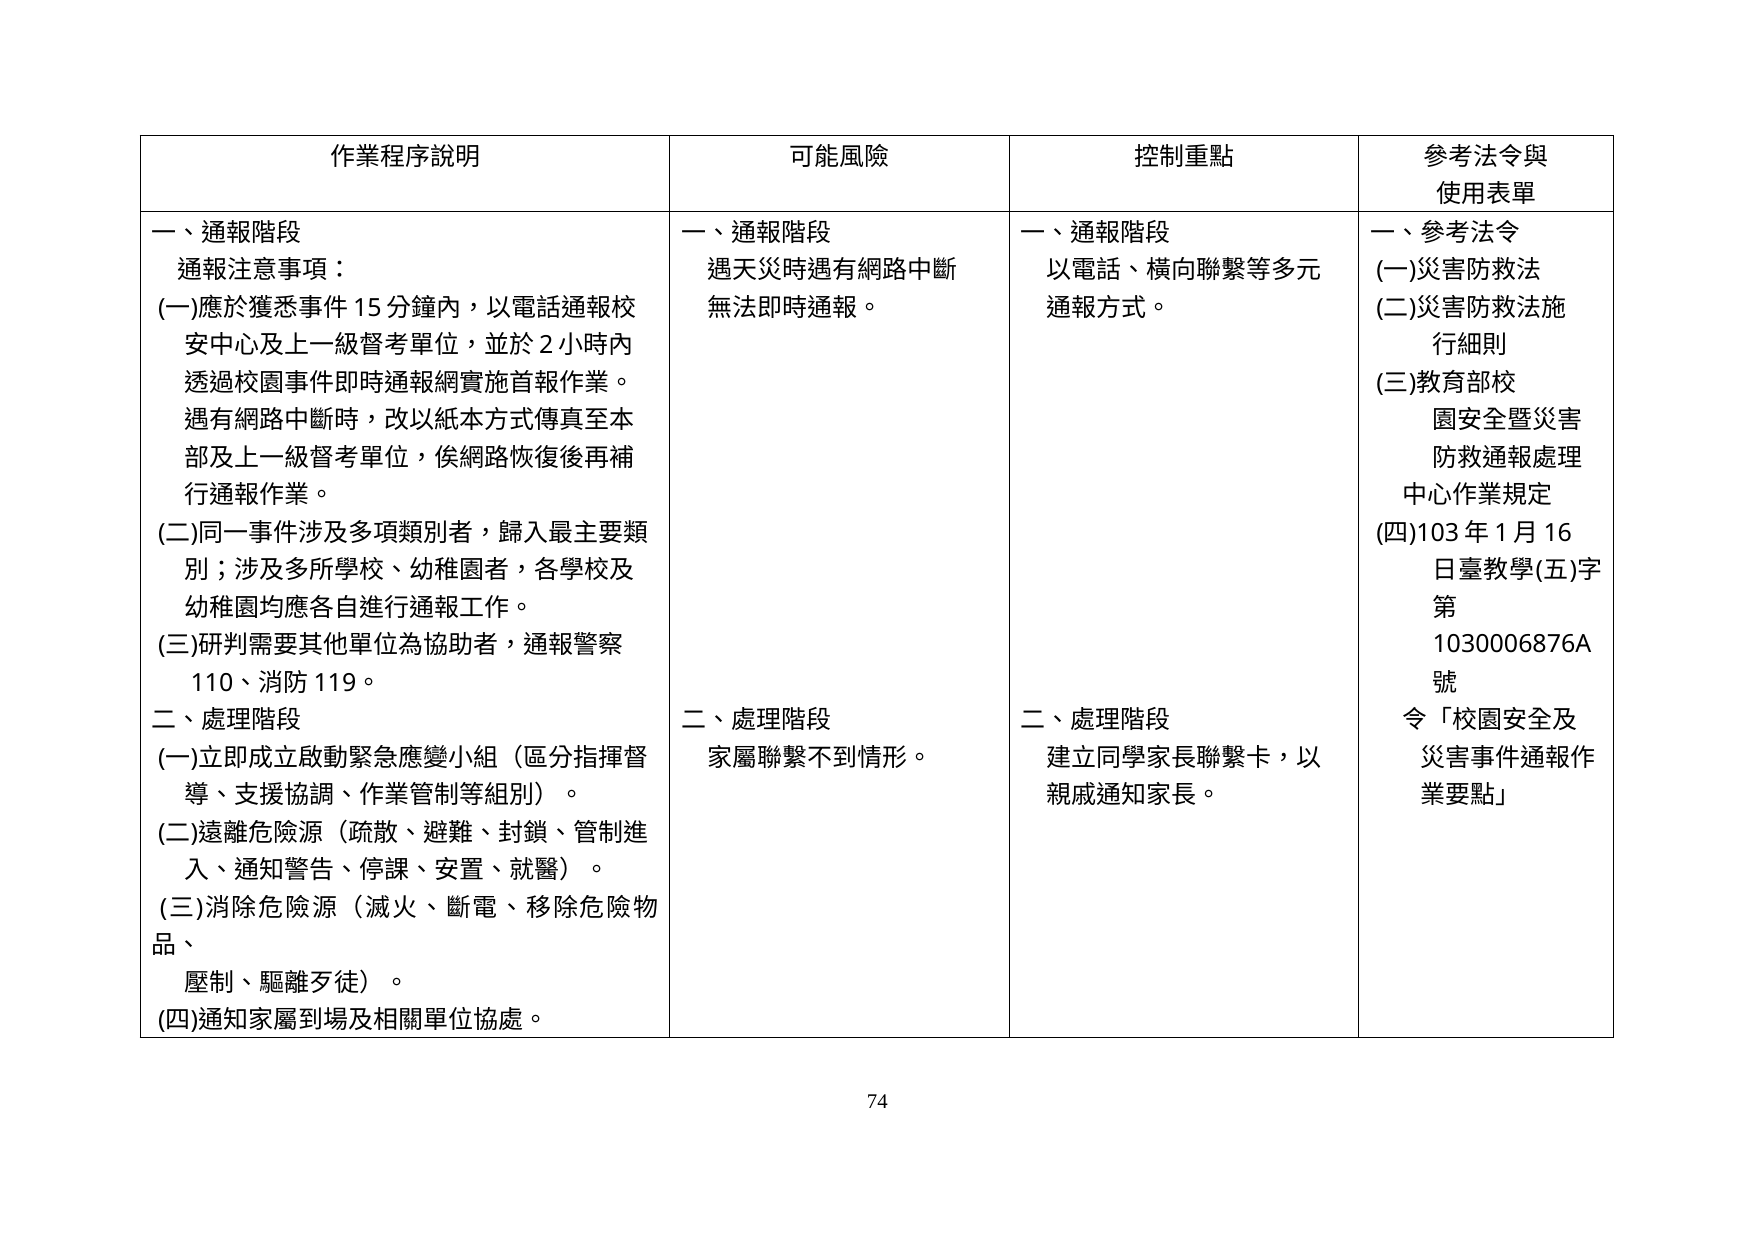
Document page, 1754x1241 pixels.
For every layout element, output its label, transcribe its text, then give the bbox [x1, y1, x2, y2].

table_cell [141, 212, 669, 1037]
table_header 可能風險 [670, 136, 1009, 211]
table_header 控制重點 [1010, 136, 1358, 211]
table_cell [1010, 212, 1358, 1037]
table_header 作業程序說明 [141, 136, 669, 211]
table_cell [670, 212, 1009, 1037]
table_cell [1359, 212, 1613, 1037]
table_header 參考法令與 使用表單 [1359, 136, 1613, 211]
